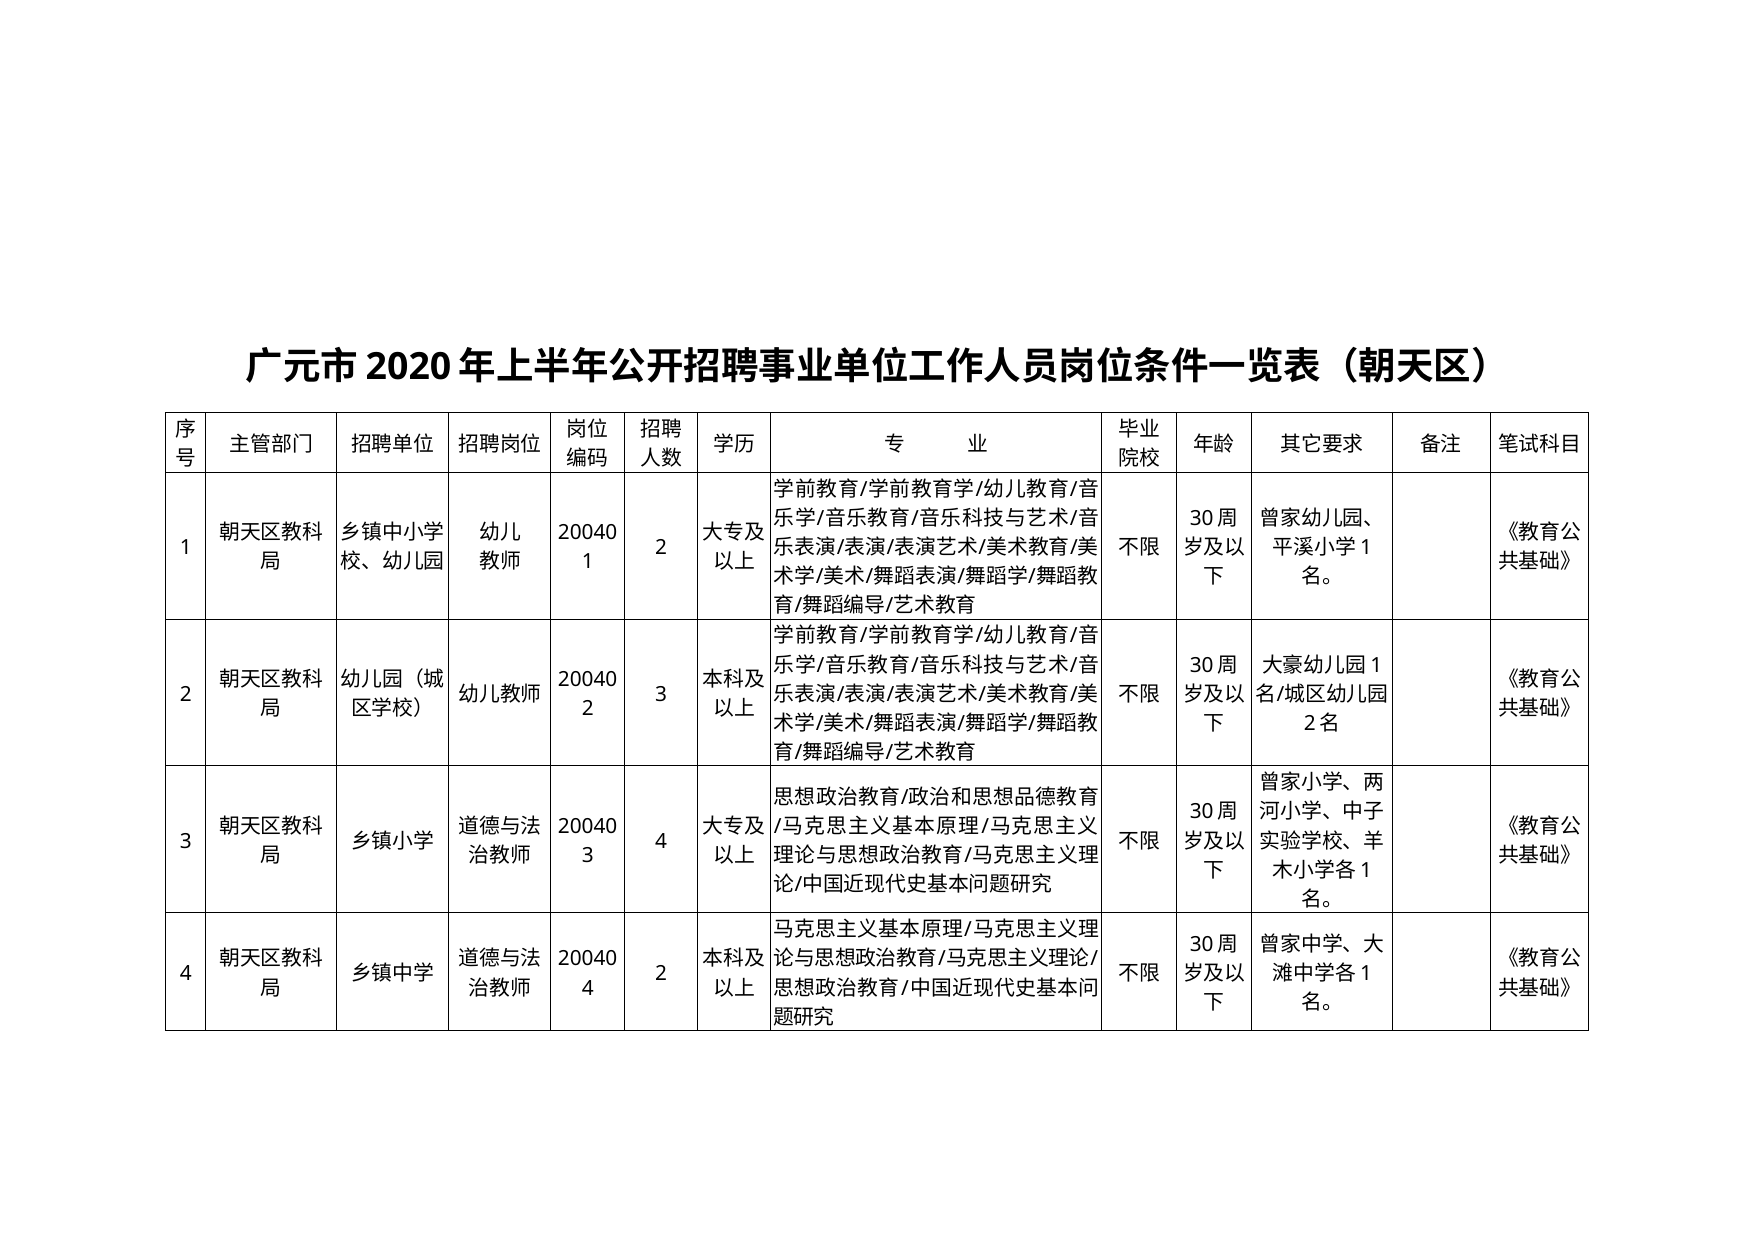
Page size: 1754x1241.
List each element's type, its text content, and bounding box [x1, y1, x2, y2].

table_header 年龄 [1177, 413, 1251, 472]
table_cell 道德与法治教师 [449, 913, 550, 1030]
table_cell 200403 [551, 766, 624, 912]
table_cell 乡镇小学 [337, 766, 448, 912]
table_header 备注 [1393, 413, 1490, 472]
table_cell 朝天区教科局 [206, 473, 336, 618]
table_cell 不限 [1102, 473, 1176, 618]
table_cell 幼儿园（城区学校） [337, 620, 448, 765]
table_cell 4 [166, 913, 205, 1030]
table_cell 朝天区教科局 [206, 766, 336, 912]
table_cell 不限 [1102, 913, 1176, 1030]
table_cell 2 [625, 473, 697, 618]
table_cell 曾家小学、两河小学、中子实验学校、羊木小学各1名。 [1252, 766, 1392, 912]
table_header 招聘岗位 [449, 413, 550, 472]
table_cell 大专及以上 [698, 766, 770, 912]
table_cell 200401 [551, 473, 624, 618]
table_cell 3 [625, 620, 697, 765]
table_cell 30周岁及以下 [1177, 766, 1251, 912]
table_cell 《教育公共基础》 [1491, 913, 1588, 1030]
table_header 主管部门 [206, 413, 336, 472]
table_cell 幼儿 教师 [449, 473, 550, 618]
table_cell 2 [625, 913, 697, 1030]
table_cell 1 [166, 473, 205, 618]
table_cell 学前教育/学前教育学/幼儿教育/音乐学/音乐教育/音乐科技与艺术/音乐表演/表演/表演艺术/美术教育/美术学/美术/舞蹈表演/舞蹈学/舞蹈教育/舞蹈编导/艺术教育 [771, 473, 1101, 618]
table_cell 道德与法治教师 [449, 766, 550, 912]
table_cell 4 [625, 766, 697, 912]
table_cell 乡镇中小学校、幼儿园 [337, 473, 448, 618]
table_cell 200402 [551, 620, 624, 765]
table_cell 幼儿教师 [449, 620, 550, 765]
table_header 毕业 院校 [1102, 413, 1176, 472]
table_cell 30周岁及以下 [1177, 913, 1251, 1030]
table_header 序号 [166, 413, 205, 472]
table_cell 30周岁及以下 [1177, 620, 1251, 765]
table_cell 朝天区教科局 [206, 620, 336, 765]
table_cell 3 [166, 766, 205, 912]
table_cell 不限 [1102, 620, 1176, 765]
table_cell 乡镇中学 [337, 913, 448, 1030]
table_cell 马克思主义基本原理/马克思主义理论与思想政治教育/马克思主义理论/思想政治教育/中国近现代史基本问题研究 [771, 913, 1101, 1030]
table_header 笔试科目 [1491, 413, 1588, 472]
table_header 岗位 编码 [551, 413, 624, 472]
table_cell 本科及以上 [698, 620, 770, 765]
table_header 其它要求 [1252, 413, 1392, 472]
table_cell 大豪幼儿园1名/城区幼儿园2名 [1252, 620, 1392, 765]
table_cell 思想政治教育/政治和思想品德教育/马克思主义基本原理/马克思主义理论与思想政治教育/马克思主义理论/中国近现代史基本问题研究 [771, 766, 1101, 912]
table_cell 朝天区教科局 [206, 913, 336, 1030]
table_cell [1393, 620, 1490, 765]
table_cell 2 [166, 620, 205, 765]
table_header 招聘 人数 [625, 413, 697, 472]
table_cell 《教育公共基础》 [1491, 766, 1588, 912]
table_cell 大专及以上 [698, 473, 770, 618]
table_cell 《教育公共基础》 [1491, 620, 1588, 765]
table_cell 不限 [1102, 766, 1176, 912]
table_cell 200404 [551, 913, 624, 1030]
table_cell [1393, 473, 1490, 618]
table_header 招聘单位 [337, 413, 448, 472]
table_cell 曾家中学、大滩中学各1名。 [1252, 913, 1392, 1030]
table_header 学历 [698, 413, 770, 472]
table_cell 本科及以上 [698, 913, 770, 1030]
table_cell 学前教育/学前教育学/幼儿教育/音乐学/音乐教育/音乐科技与艺术/音乐表演/表演/表演艺术/美术教育/美术学/美术/舞蹈表演/舞蹈学/舞蹈教育/舞蹈编导/艺术教育 [771, 620, 1101, 765]
text 广元市2020年上半年公开招聘事业单位工作人员岗位条件一览表（朝天区） [165, 331, 1588, 391]
table_cell 《教育公共基础》 [1491, 473, 1588, 618]
table_cell 30周岁及以下 [1177, 473, 1251, 618]
table_cell [1393, 766, 1490, 912]
table_cell 曾家幼儿园、平溪小学1名。 [1252, 473, 1392, 618]
table_header 专 业 [771, 413, 1101, 472]
table_cell [1393, 913, 1490, 1030]
